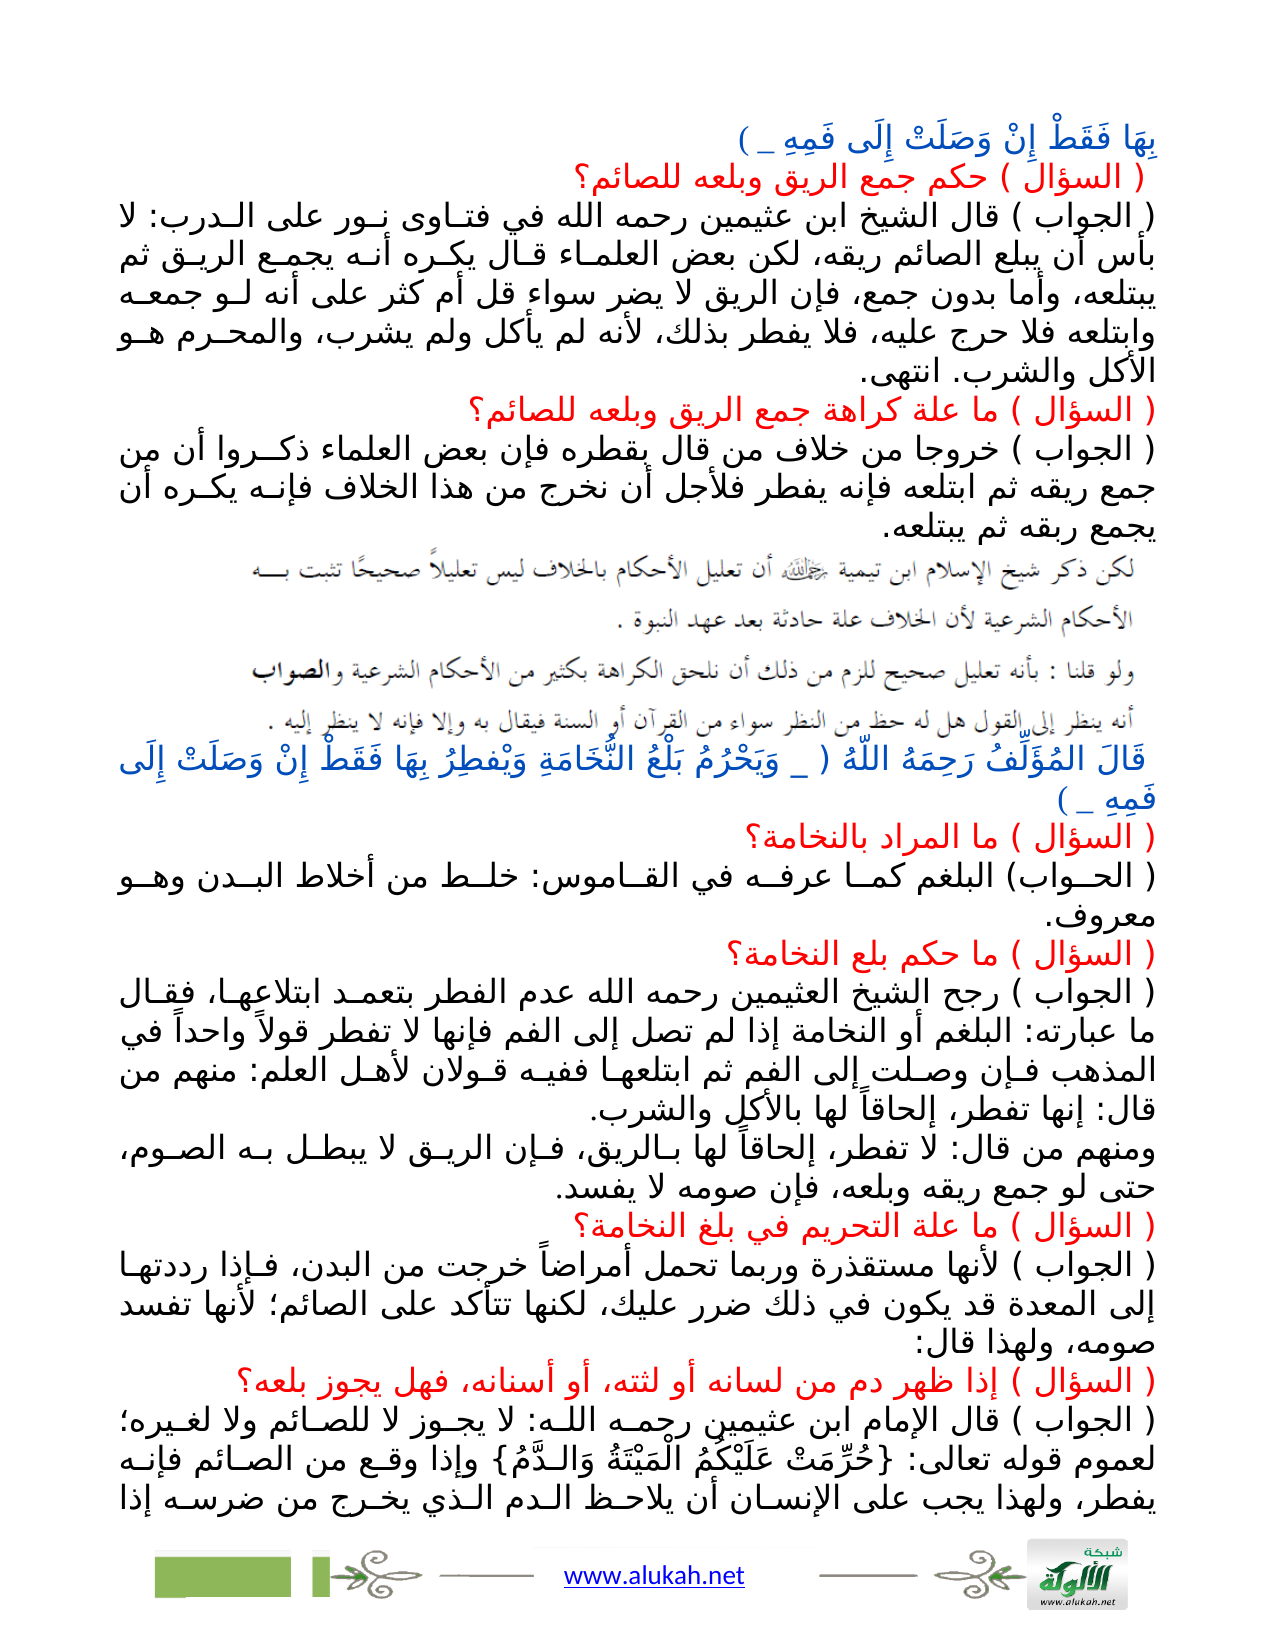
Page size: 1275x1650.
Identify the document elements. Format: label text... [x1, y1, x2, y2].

text ( السؤال ) ما علة التحريم في بلغ النخامة؟ [118, 1206, 1157, 1245]
text ( السؤال ) حكم جمع الريق وبلعه للصائم؟ [118, 157, 1157, 196]
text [118, 1362, 1157, 1517]
text ( الحواب) البلغم كما عرفه في القاموس: خلط من أخلاط البدن وهو معروف. [118, 856, 1157, 934]
text ( السؤال ) ما علة كراهة جمع الريق وبلعه للصائم؟ [118, 390, 1157, 429]
text ( الجواب ) قال الشيخ ابن عثيمين رحمه الله في فتاوى نور على الدرب: لا بأس أن يبلع الصائم ريقه، لكن بعض العلماء قال يكره أنه يجمع الريق ثم يبتلعه، وأما بدون جمع، فإن الريق لا يضر سواء قل أم كثر على أنه لو جمعه وابتلعه فلا حرج عليه، فلا يفطر بذلك، لأنه لم يأكل ولم يشرب، والمحرم هو الأكل والشرب. انتهى. [118, 196, 1157, 390]
text ( الجواب ) خروجا من خلاف من قال بقطره فإن بعض العلماء ذكروا أن من جمع ريقه ثم ابتلعه فإنه يفطر فلأجل أن نخرج من هذا الخلاف فإنه يكره أن يجمع ربقه ثم يبتلعه. [118, 429, 1157, 546]
text قَالَ المُؤَلِّفُ رَحِمَهُ اللّهُ ( _ وَيَحْرُمُ بَلْعُ النُّخَامَةِ وَيْفطِرُ بِهَا فَقَطْ إِنْ وَصَلَتْ إِلَى فَمِهِ _ ) [118, 739, 1157, 817]
text ( الجواب ) لأنها مستقذرة وربما تحمل أمراضاً خرجت من البدن، فإذا رددتها إلى المعدة قد يكون في ذلك ضرر عليك، لكنها تتأكد على الصائم؛ لأنها تفسد صومه، ولهذا قال: [118, 1245, 1157, 1362]
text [118, 118, 1157, 157]
text ومنهم من قال: لا تفطر، إلحاقاً لها بالريق، فإن الريق لا يبطل به الصوم، حتى لو جمع ريقه وبلعه، فإن صومه لا يفسد. [118, 1128, 1157, 1206]
text ( السؤال ) ما حكم بلع النخامة؟ [118, 934, 1157, 973]
picture [239, 545, 1157, 740]
text ( السؤال ) ما المراد بالنخامة؟ [118, 817, 1157, 856]
text ( الجواب ) رجح الشيخ العثيمين رحمه الله عدم الفطر بتعمد ابتلاعها، فقال ما عبارته: البلغم أو النخامة إذا لم تصل إلى الفم فإنها لا تفطر قولاً واحداً في المذهب فإن وصلت إلى الفم ثم ابتلعها ففيه قولان لأهل العلم: منهم من قال: إنها تفطر، إلحاقاً لها بالأكل والشرب. [118, 973, 1157, 1128]
picture [153, 1535, 1129, 1617]
